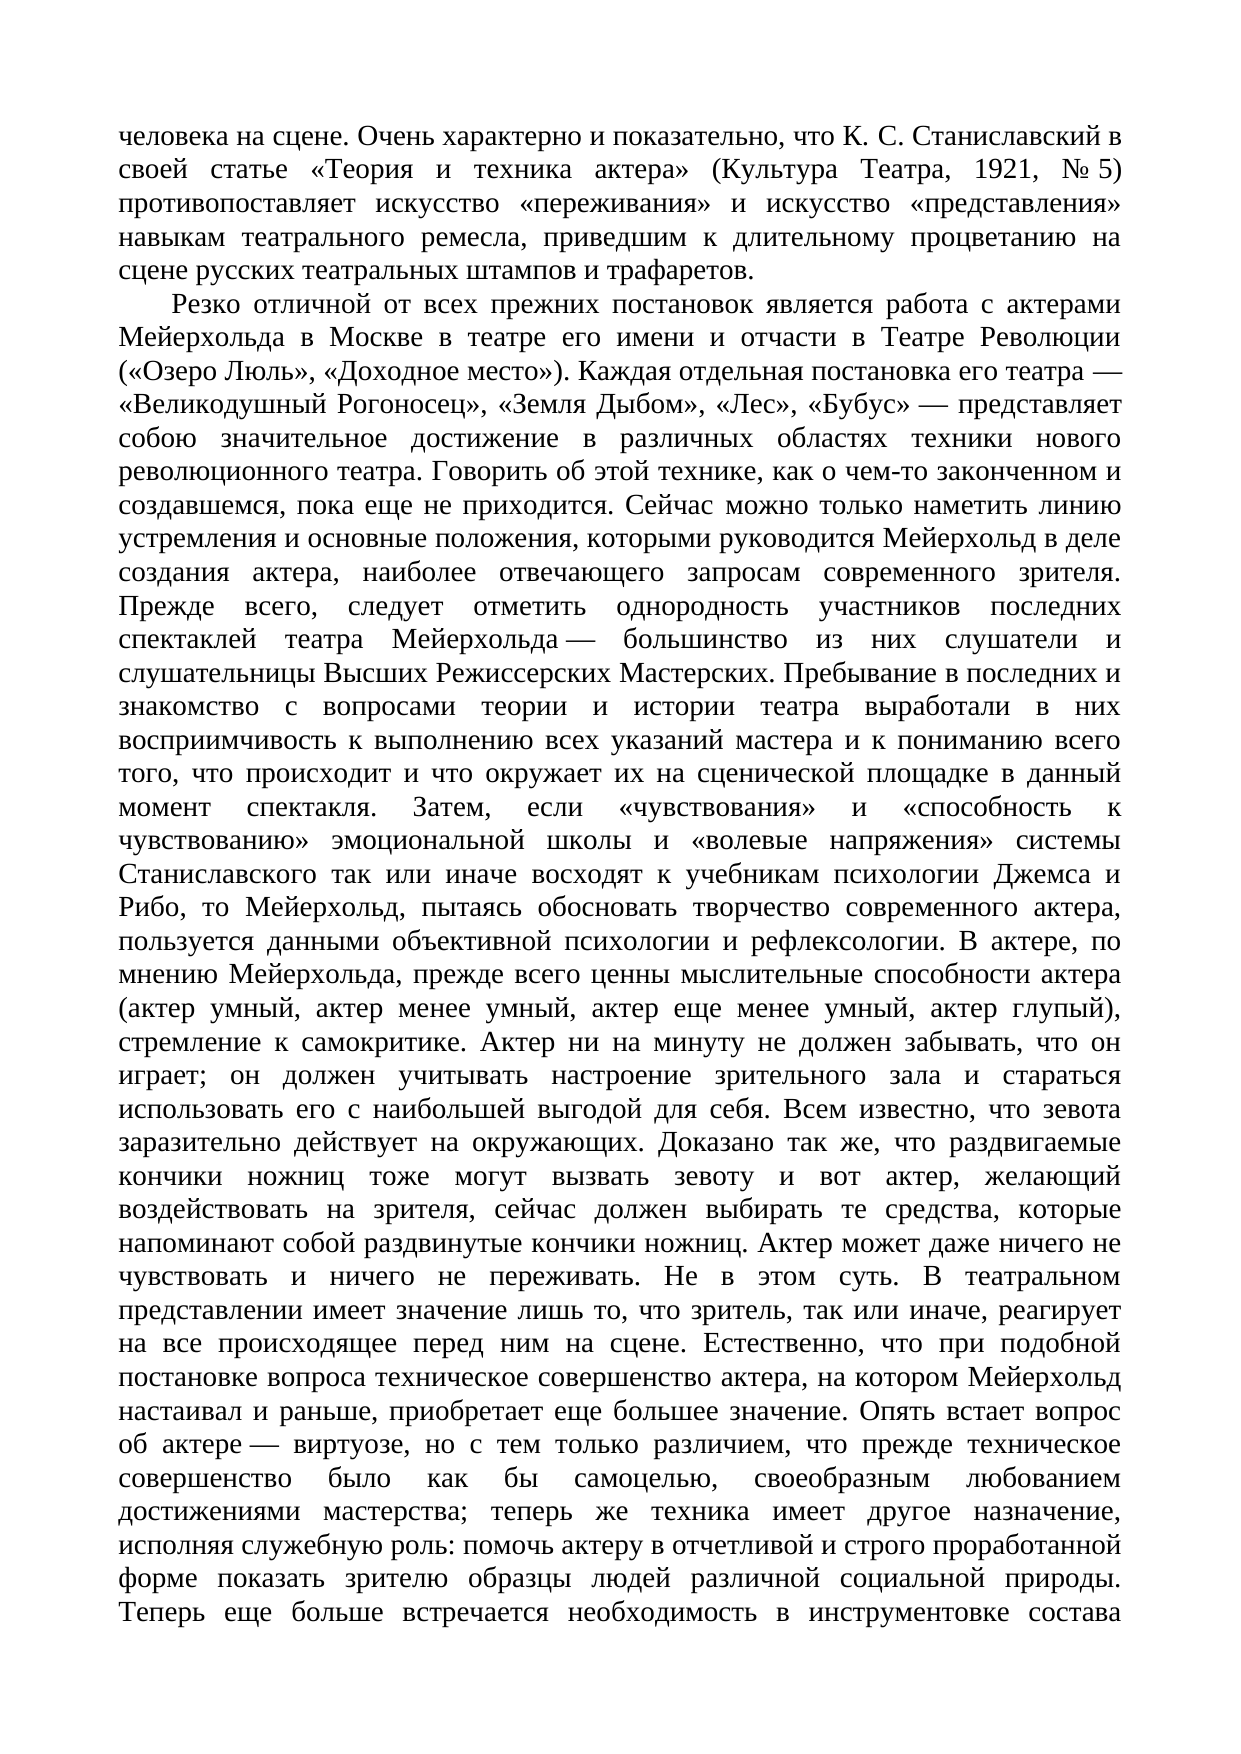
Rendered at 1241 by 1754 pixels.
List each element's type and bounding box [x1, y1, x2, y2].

text [118, 286, 1122, 1627]
text [118, 118, 1122, 286]
